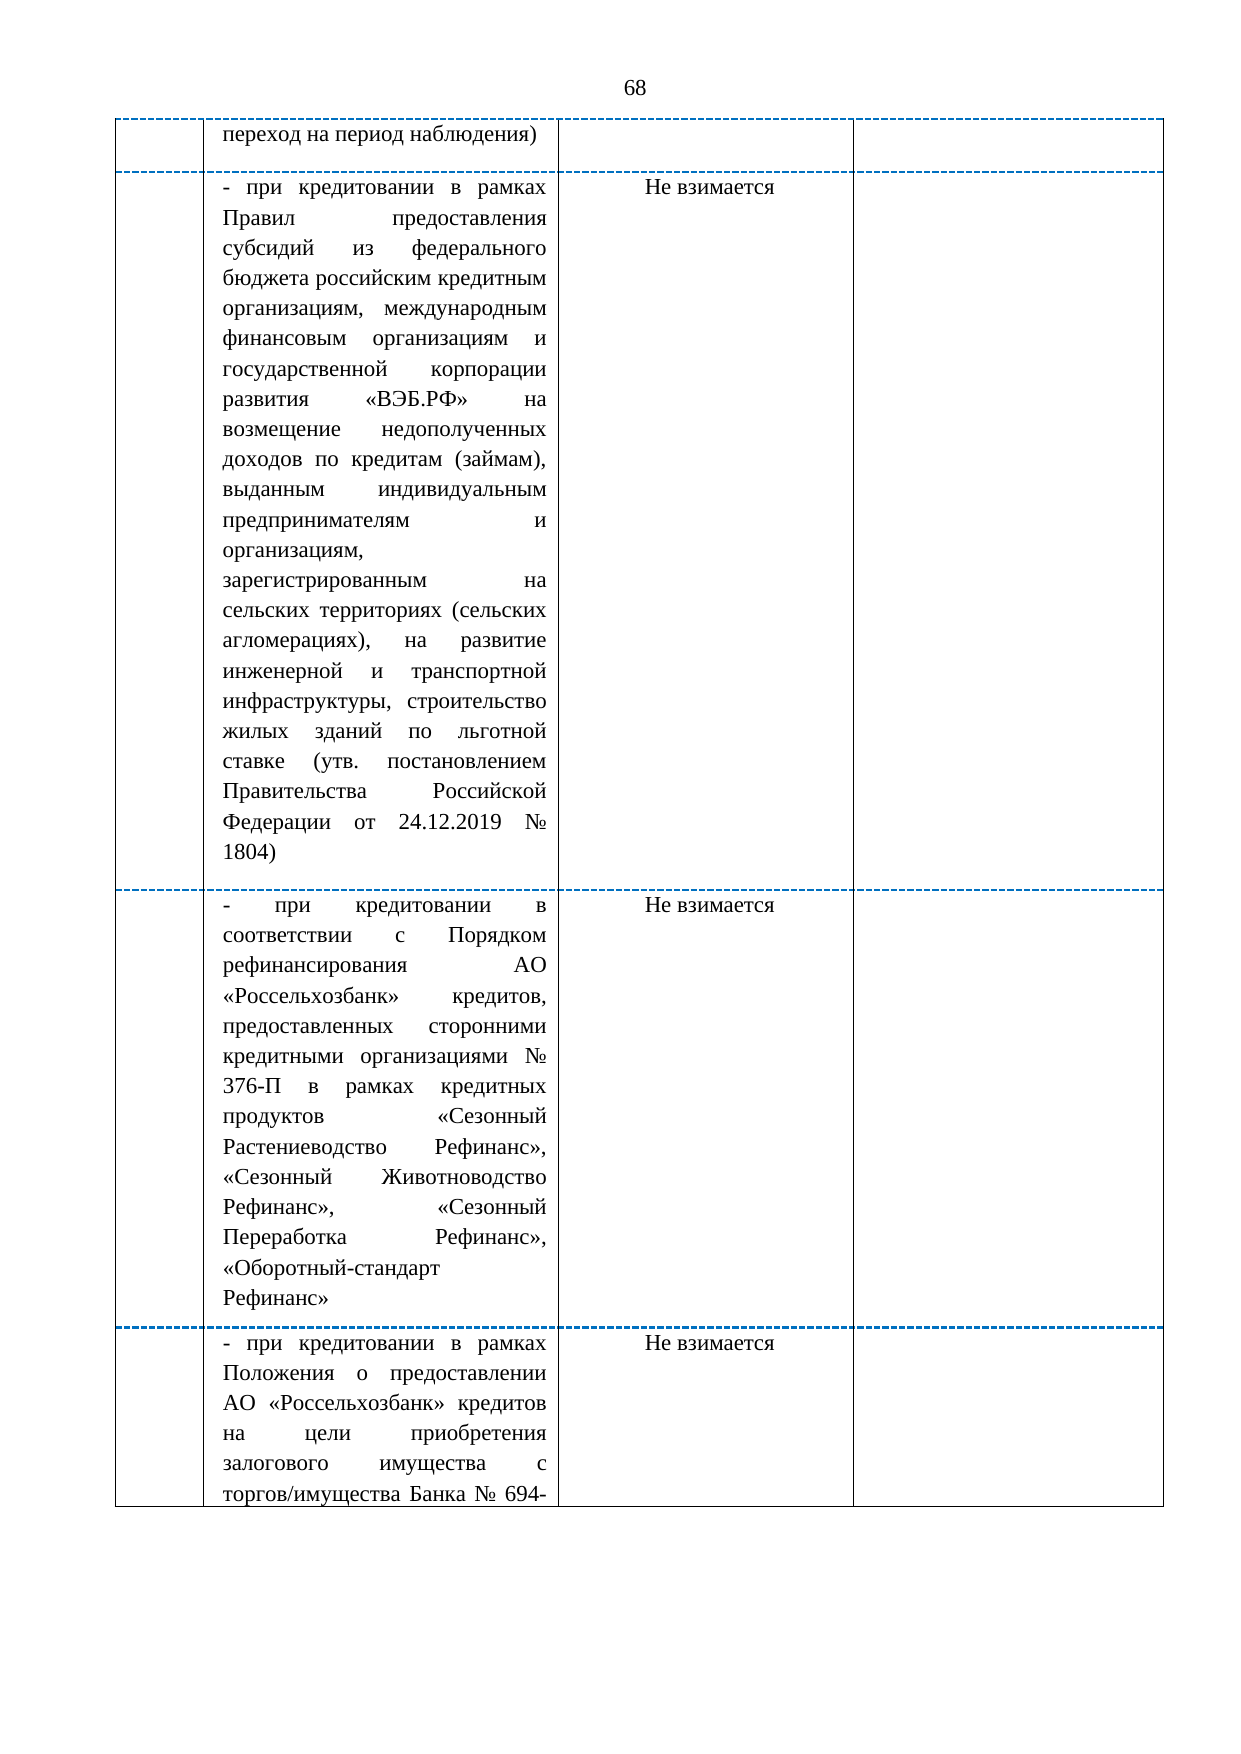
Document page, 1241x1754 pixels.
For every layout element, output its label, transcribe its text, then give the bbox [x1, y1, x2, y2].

table_cell [116, 171, 203, 889]
table_cell [854, 1326, 1163, 1506]
table_cell [116, 118, 203, 171]
table_cell - при кредитовании в соответствии с Порядком рефинансирования АО «Россельхозбанк» кредитов, предоставленных сторонними кредитными организациями № 376-П в рамках кредитных продуктов «Сезонный Растениеводство Рефинанс», «Сезонный Животноводство Рефинанс», «Сезонный Переработка Рефинанс», «Оборотный-стандарт Рефинанс» [204, 889, 558, 1326]
table_cell Не взимается [559, 171, 853, 889]
table_cell [854, 118, 1163, 171]
table_cell Не взимается [559, 118, 853, 171]
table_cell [204, 118, 558, 171]
table_cell [854, 889, 1163, 1326]
table_cell [854, 171, 1163, 889]
table_cell Не взимается [559, 889, 853, 1326]
table_cell [116, 1326, 203, 1506]
table_cell - при кредитовании в рамках Правил предоставления субсидий из федерального бюджета российским кредитным организациям, международным финансовым организациям и государственной корпорации развития «ВЭБ.РФ» на возмещение недополученных доходов по кредитам (займам), выданным индивидуальным предпринимателям и организациям, зарегистрированным на сельских территориях (сельских агломерациях), на развитие инженерной и транспортной инфраструктуры, строительство жилых зданий по льготной ставке (утв. постановлением Правительства Российской Федерации от 24.12.2019 № 1804) [204, 171, 558, 889]
table_cell Не взимается [559, 1326, 853, 1506]
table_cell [204, 1326, 558, 1506]
table_cell [116, 889, 203, 1326]
